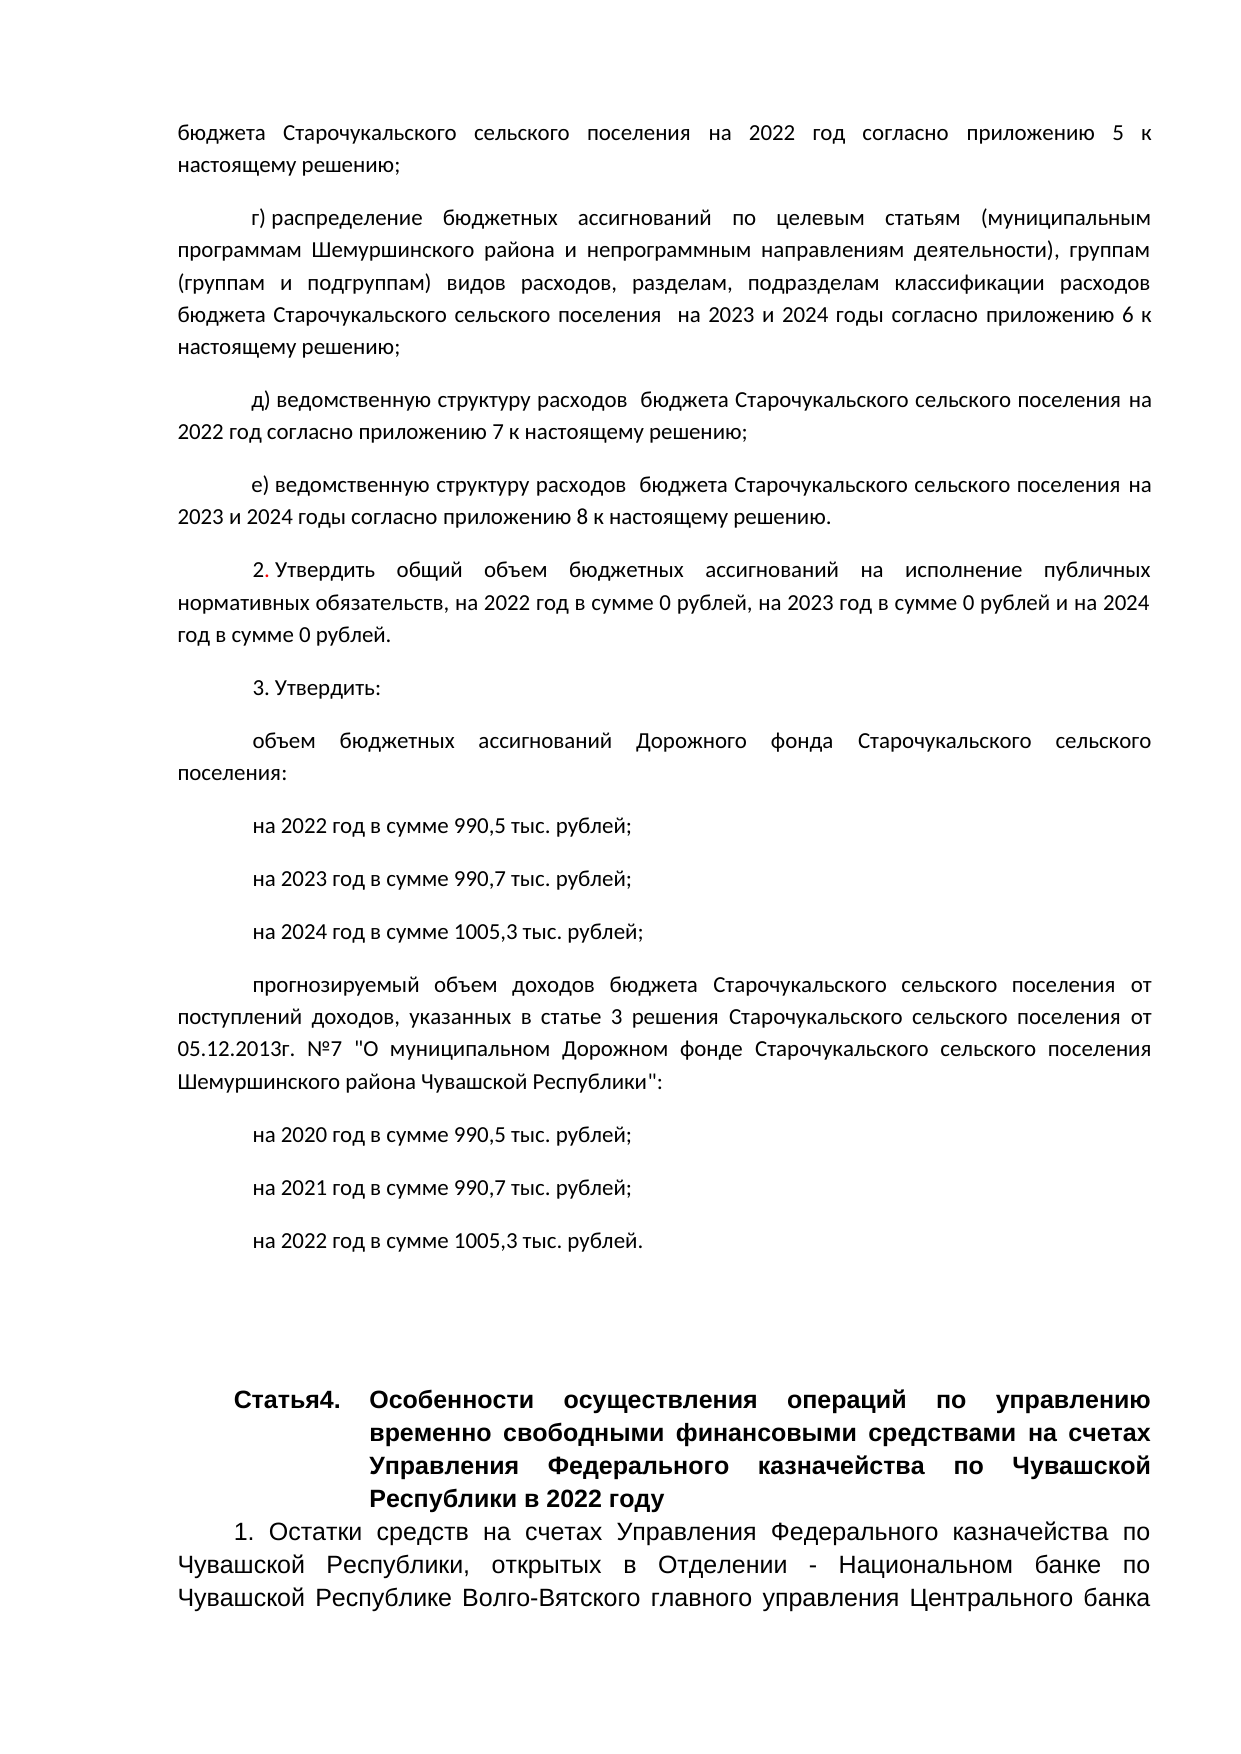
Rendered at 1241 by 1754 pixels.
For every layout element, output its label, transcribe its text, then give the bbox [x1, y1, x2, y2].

text е) ведомственную структуру расходов бюджета Старочукальского сельского поселения на 2023 и 2024 годы согласно приложению 8 к настоящему решению. [177, 470, 1152, 531]
text на 2021 год в сумме 990,7 тыс. рублей; [177, 1173, 1152, 1201]
text Статья4. Особенности осуществления операций по управлению временно свободными финансовыми средствами на счетах Управления Федерального казначейства по Чувашской Республики в 2022 году [233, 1385, 1152, 1513]
text 3. Утвердить: [177, 673, 1152, 701]
text прогнозируемый объем доходов бюджета Старочукальского сельского поселения от поступлений доходов, указанных в статье 3 решения Старочукальского сельского поселения от 05.12.2013г. №7 "О муниципальном Дорожном фонде Старочукальского сельского поселения Шемуршинского района Чувашской Республики": [177, 970, 1152, 1095]
text д) ведомственную структуру расходов бюджета Старочукальского сельского поселения на 2022 год согласно приложению 7 к настоящему решению; [177, 385, 1152, 445]
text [177, 118, 1152, 178]
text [177, 1517, 1152, 1612]
text на 2022 год в сумме 990,5 тыс. рублей; [177, 811, 1152, 839]
text на 2024 год в сумме 1005,3 тыс. рублей; [177, 917, 1152, 945]
text 2. Утвердить общий объем бюджетных ассигнований на исполнение публичных нормативных обязательств, на 2022 год в сумме 0 рублей, на 2023 год в сумме 0 рублей и на 2024 год в сумме 0 рублей. [177, 556, 1152, 648]
text на 2023 год в сумме 990,7 тыс. рублей; [177, 864, 1152, 892]
text на 2020 год в сумме 990,5 тыс. рублей; [177, 1120, 1152, 1148]
text на 2022 год в сумме 1005,3 тыс. рублей. [177, 1226, 1152, 1254]
text г) распределение бюджетных ассигнований по целевым статьям (муниципальным программам Шемуршинского района и непрограммным направлениям деятельности), группам (группам и подгруппам) видов расходов, разделам, подразделам классификации расходов бюджета Старочукальского сельского поселения на 2023 и 2024 годы согласно приложению 6 к настоящему решению; [177, 203, 1152, 360]
text объем бюджетных ассигнований Дорожного фонда Старочукальского сельского поселения: [177, 726, 1152, 786]
